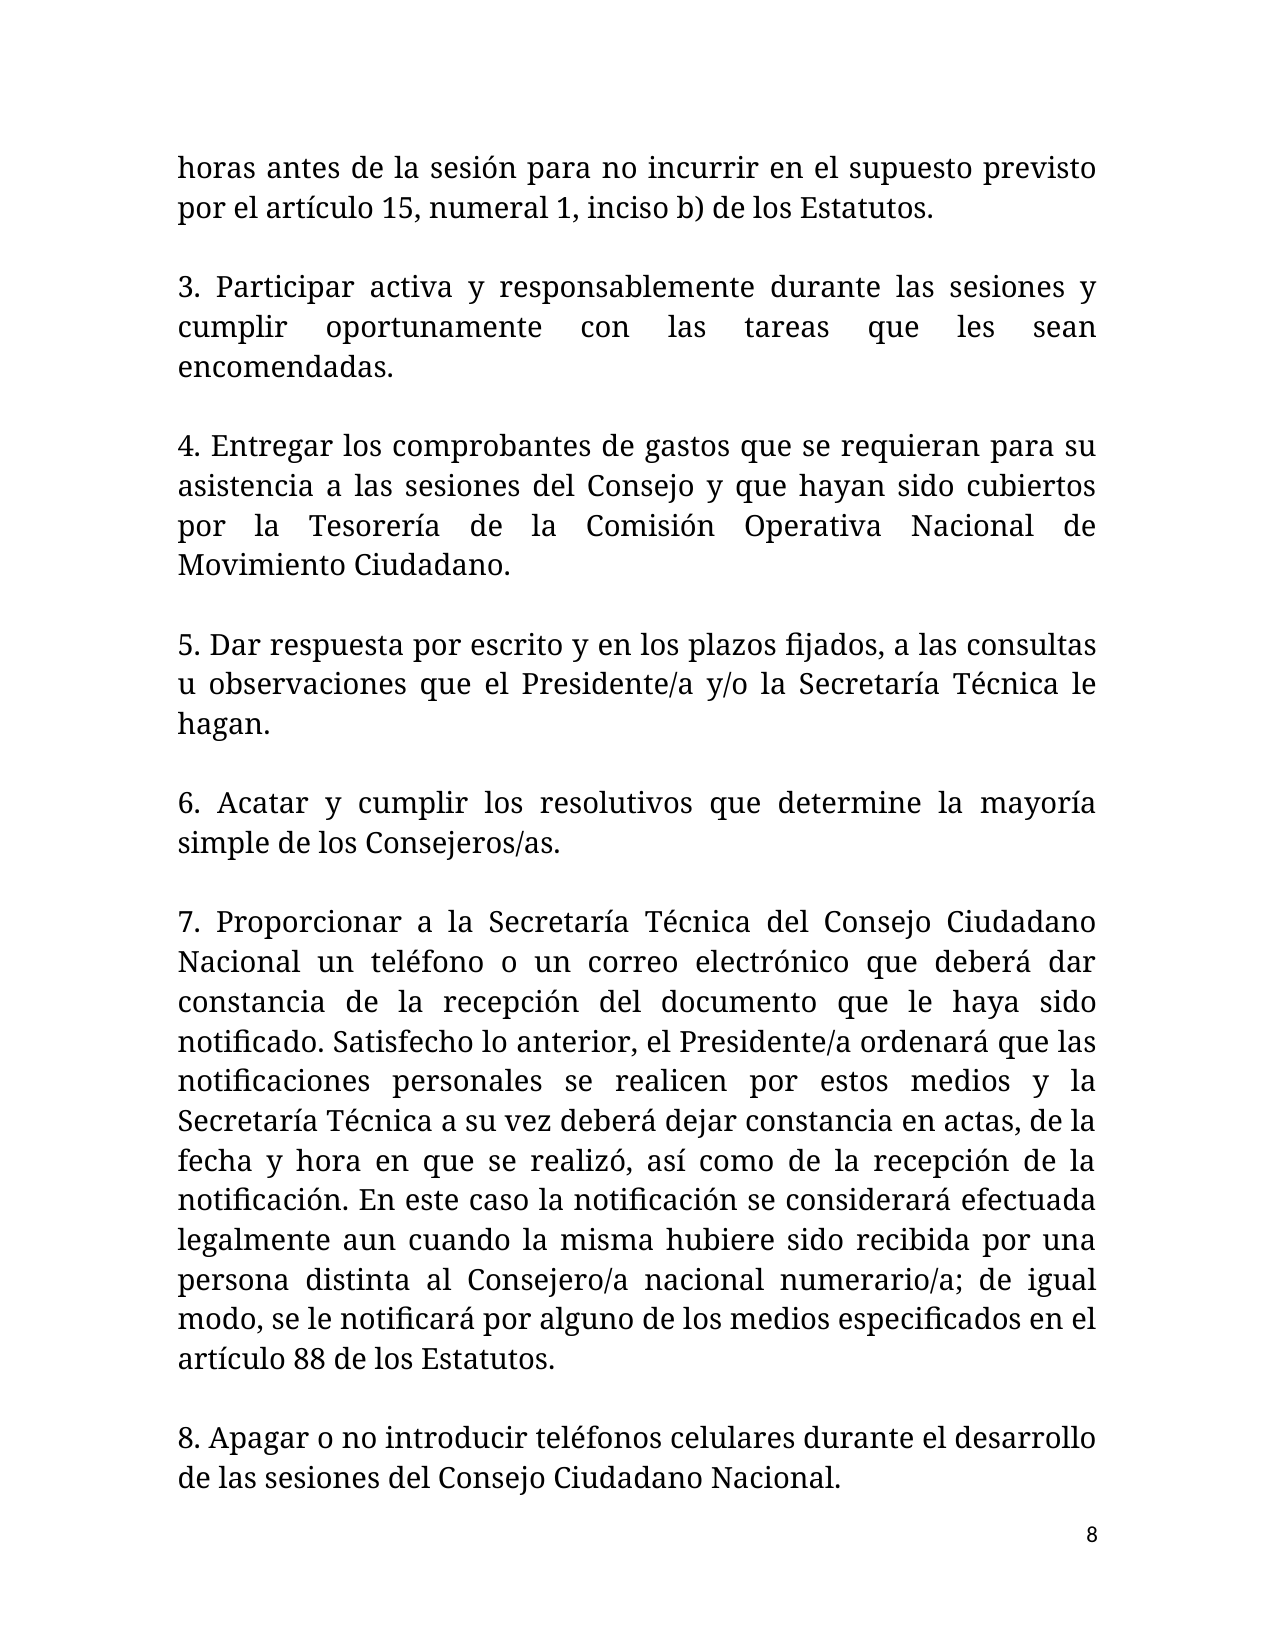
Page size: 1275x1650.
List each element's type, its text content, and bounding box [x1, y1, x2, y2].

text 4. Entregar los comprobantes de gastos que se requieran para su asistencia a las sesiones del Consejo y que hayan sido cubiertos por la Tesorería de la Comisión Operativa Nacional de Movimiento Ciudadano. [177, 426, 1098, 584]
text 5. Dar respuesta por escrito y en los plazos fijados, a las consultas u observaciones que el Presidente/a y/o la Secretaría Técnica le hagan. [177, 624, 1098, 743]
text 7. Proporcionar a la Secretaría Técnica del Consejo Ciudadano Nacional un teléfono o un correo electrónico que deberá dar constancia de la recepción del documento que le haya sido notificado. Satisfecho lo anterior, el Presidente/a ordenará que las notificaciones personales se realicen por estos medios y la Secretaría Técnica a su vez deberá dejar constancia en actas, de la fecha y hora en que se realizó, así como de la recepción de la notificación. En este caso la notificación se considerará efectuada legalmente aun cuando la misma hubiere sido recibida por una persona distinta al Consejero/a nacional numerario/a; de igual modo, se le notificará por alguno de los medios especificados en el artículo 88 de los Estatutos. [177, 902, 1098, 1378]
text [177, 148, 1098, 227]
text 6. Acatar y cumplir los resolutivos que determine la mayoría simple de los Consejeros/as. [177, 783, 1098, 862]
text 8. Apagar o no introducir teléfonos celulares durante el desarrollo de las sesiones del Consejo Ciudadano Nacional. [177, 1418, 1098, 1497]
text 3. Participar activa y responsablemente durante las sesiones y cumplir oportunamente con las tareas que les sean encomendadas. [177, 267, 1098, 386]
